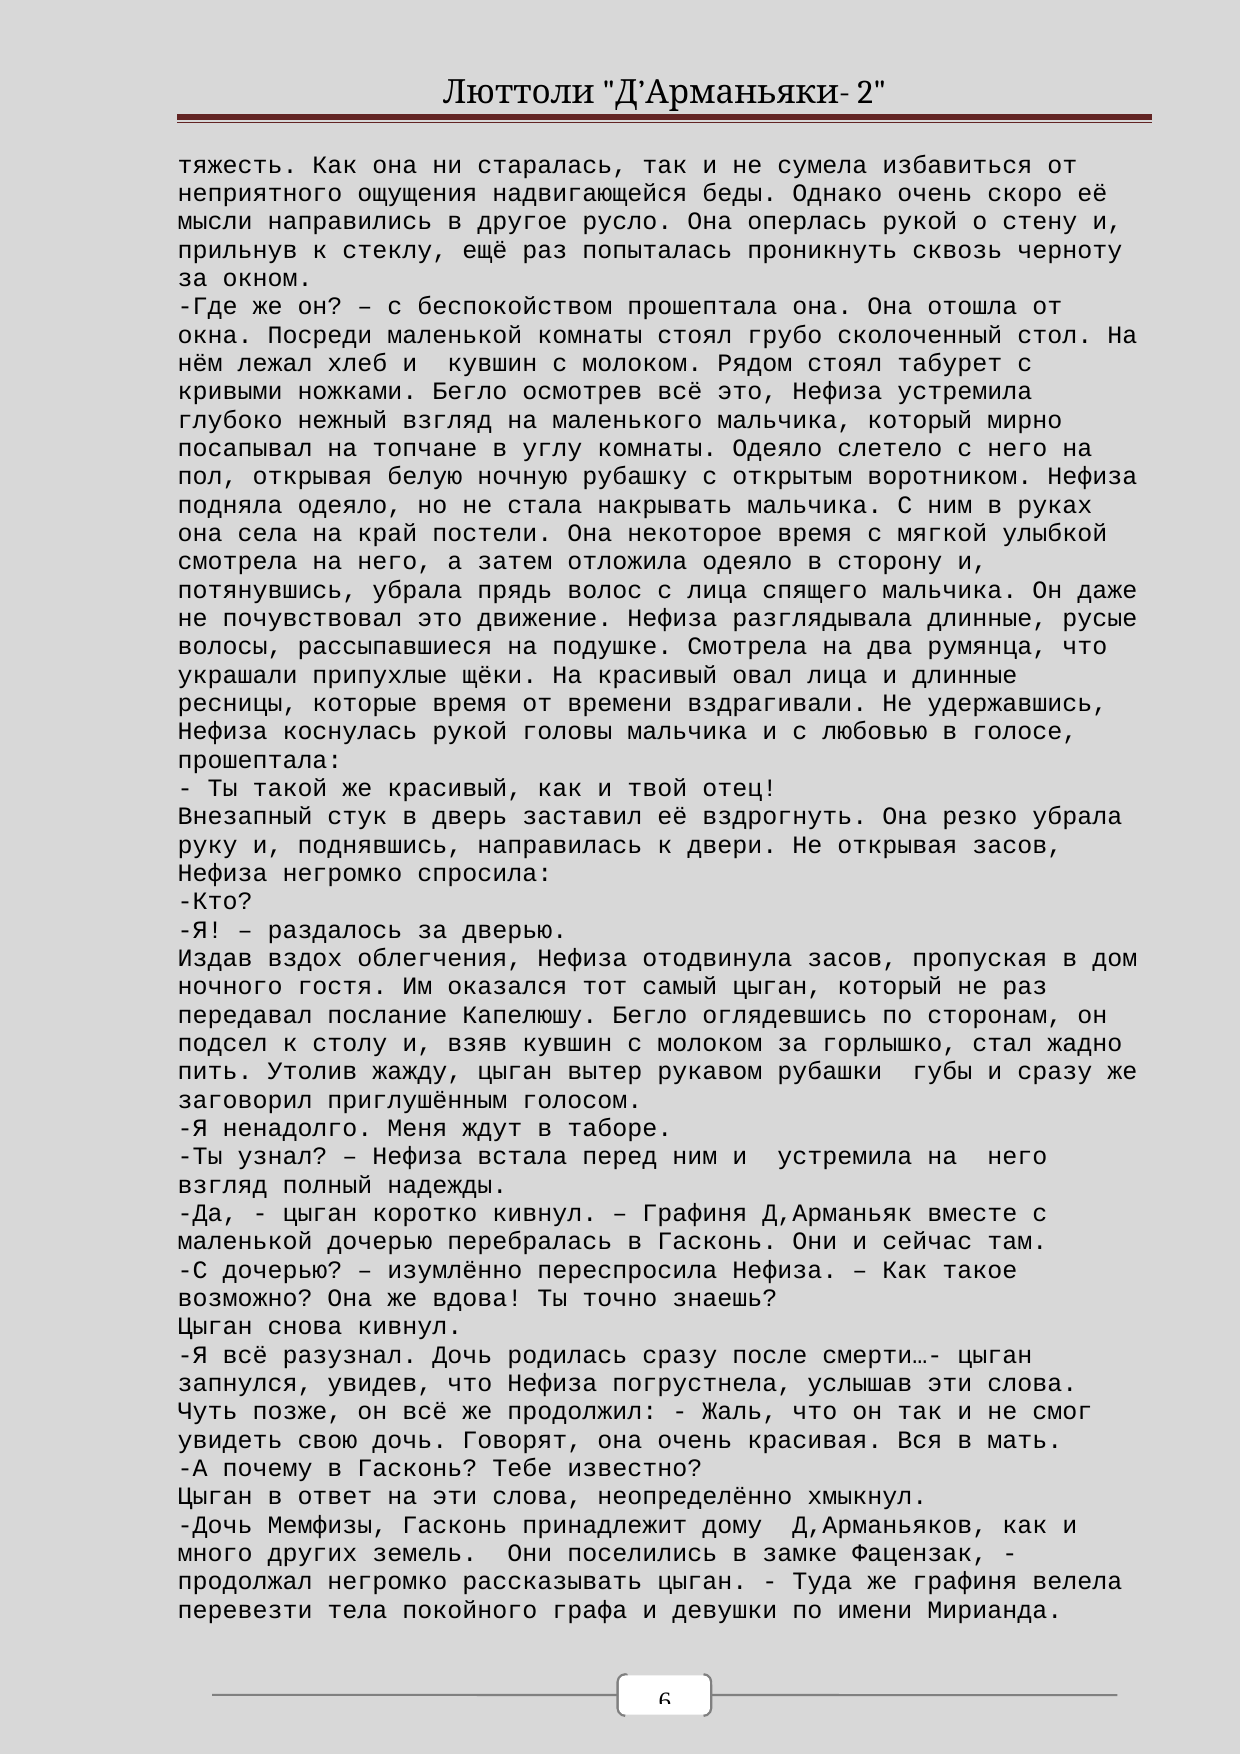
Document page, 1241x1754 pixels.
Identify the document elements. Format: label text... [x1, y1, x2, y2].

text -Где же он? – с беспокойством прошептала она. Она отошла от окна. Посреди маленькой комнаты стоял грубо сколоченный стол. На нём лежал хлеб и кувшин с молоком. Рядом стоял табурет с кривыми ножками. Бегло осмотрев всё это, Нефиза устремила глубоко нежный взгляд на маленького мальчика, который мирно посапывал на топчане в углу комнаты. Одеяло слетело с него на пол, открывая белую ночную рубашку с открытым воротником. Нефиза подняла одеяло, но не стала накрывать мальчика. С ним в руках она села на край постели. Она некоторое время с мягкой улыбкой смотрела на него, а затем отложила одеяло в сторону и, потянувшись, убрала прядь волос с лица спящего мальчика. Он даже не почувствовал это движение. Нефиза разглядывала длинные, русые волосы, рассыпавшиеся на подушке. Смотрела на два румянца, что украшали припухлые щёки. На красивый овал лица и длинные ресницы, которые время от времени вздрагивали. Не удержавшись, Нефиза коснулась рукой головы мальчика и с любовью в голосе, прошептала: [177, 294, 1152, 776]
text -Я ненадолго. Меня ждут в таборе. [177, 1116, 1152, 1144]
text -Я! – раздалось за дверью. [177, 917, 1152, 946]
text Внезапный стук в дверь заставил её вздрогнуть. Она резко убрала руку и, поднявшись, направилась к двери. Не открывая засов, Нефиза негромко спросила: [177, 804, 1152, 889]
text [177, 152, 1152, 294]
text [177, 1512, 1152, 1626]
text -Кто? [177, 889, 1152, 917]
text -Ты узнал? – Нефиза встала перед ним и устремила на него взгляд полный надежды. [177, 1144, 1152, 1201]
text -А почему в Гасконь? Тебе известно? [177, 1456, 1152, 1484]
text Издав вздох облегчения, Нефиза отодвинула засов, пропуская в дом ночного гостя. Им оказался тот самый цыган, который не раз передавал послание Капелюшу. Бегло оглядевшись по сторонам, он подсел к столу и, взяв кувшин с молоком за горлышко, стал жадно пить. Утолив жажду, цыган вытер рукавом рубашки губы и сразу же заговорил приглушённым голосом. [177, 946, 1152, 1116]
text - Ты такой же красивый, как и твой отец! [177, 776, 1152, 804]
text Цыган в ответ на эти слова, неопределённо хмыкнул. [177, 1484, 1152, 1512]
text Цыган снова кивнул. [177, 1314, 1152, 1342]
text -С дочерью? – изумлённо переспросила Нефиза. – Как такое возможно? Она же вдова! Ты точно знаешь? [177, 1257, 1152, 1314]
text -Я всё разузнал. Дочь родилась сразу после смерти…- цыган запнулся, увидев, что Нефиза погрустнела, услышав эти слова. Чуть позже, он всё же продолжил: - Жаль, что он так и не смог увидеть свою дочь. Говорят, она очень красивая. Вся в мать. [177, 1342, 1152, 1456]
text -Да, - цыган коротко кивнул. – Графиня Д,Арманьяк вместе с маленькой дочерью перебралась в Гасконь. Они и сейчас там. [177, 1201, 1152, 1257]
